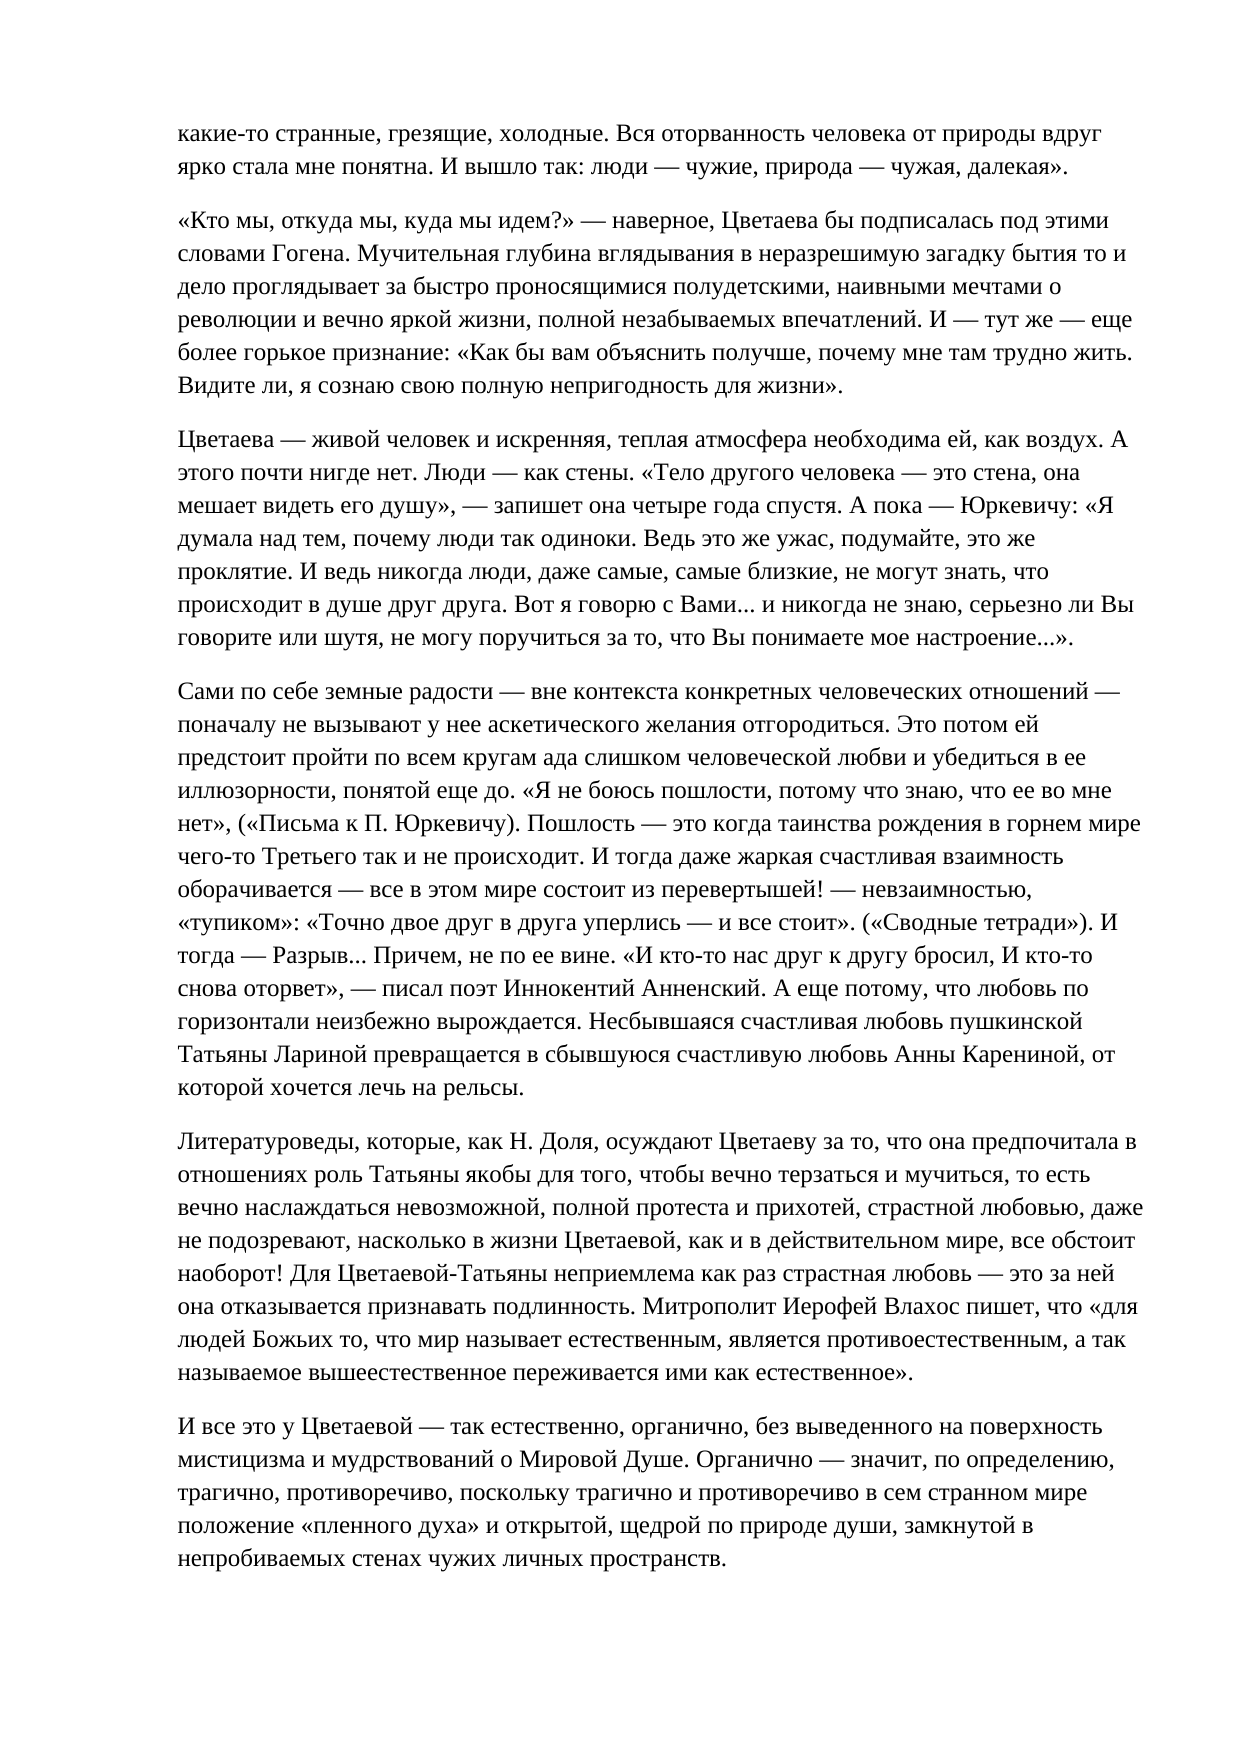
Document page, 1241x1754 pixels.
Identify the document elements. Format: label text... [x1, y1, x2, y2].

text Литературоведы, которые, как Н. Доля, осуждают Цветаеву за то, что она предпочитала в отношениях роль Татьяны якобы для того, чтобы вечно терзаться и мучиться, то есть вечно наслаждаться невозможной, полной протеста и прихотей, страстной любовью, даже не подозревают, насколько в жизни Цветаевой, как и в действительном мире, все обстоит наоборот! Для Цветаевой-Татьяны неприемлема как раз страстная любовь — это за ней она отказывается признавать подлинность. Митрополит Иерофей Влахос пишет, что «для людей Божьих то, что мир называет естественным, является противоестественным, а так называемое вышеестественное переживается ими как естественное». [177, 1126, 1152, 1386]
text «Кто мы, откуда мы, куда мы идем?» — наверное, Цветаева бы подписалась под этими словами Гогена. Мучительная глубина вглядывания в неразрешимую загадку бытия то и дело проглядывает за быстро проносящимися полудетскими, наивными мечтами о революции и вечно яркой жизни, полной незабываемых впечатлений. И — тут же — еще более горькое признание: «Как бы вам объяснить получше, почему мне там трудно жить. Видите ли, я сознаю свою полную непригодность для жизни». [177, 205, 1152, 399]
text Сами по себе земные радости — вне контекста конкретных человеческих отношений — поначалу не вызывают у нее аскетического желания отгородиться. Это потом ей предстоит пройти по всем кругам ада слишком человеческой любви и убедиться в ее иллюзорности, понятой еще до. «Я не боюсь пошлости, потому что знаю, что ее во мне нет», («Письма к П. Юркевичу). Пошлость — это когда таинства рождения в горнем мире чего-то Третьего так и не происходит. И тогда даже жаркая счастливая взаимность оборачивается — все в этом мире состоит из перевертышей! — невзаимностью, «тупиком»: «Точно двое друг в друга уперлись — и все стоит». («Сводные тетради»). И тогда — Разрыв... Причем, не по ее вине. «И кто-то нас друг к другу бросил, И кто-то снова оторвет», — писал поэт Иннокентий Анненский. А еще потому, что любовь по горизонтали неизбежно вырождается. Несбывшаяся счастливая любовь пушкинской Татьяны Лариной превращается в сбывшуюся счастливую любовь Анны Карениной, от которой хочется лечь на рельсы. [177, 676, 1152, 1101]
text Цветаева — живой человек и искренняя, теплая атмосфера необходима ей, как воздух. А этого почти нигде нет. Люди — как стены. «Тело другого человека — это стена, она мешает видеть его душу», — запишет она четыре года спустя. А пока — Юркевичу: «Я думала над тем, почему люди так одиноки. Ведь это же ужас, подумайте, это же проклятие. И ведь никогда люди, даже самые, самые близкие, не могут знать, что происходит в душе друг друга. Вот я говорю с Вами... и никогда не знаю, серьезно ли Вы говорите или шутя, не могу поручиться за то, что Вы понимаете мое настроение...». [177, 424, 1152, 651]
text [177, 118, 1152, 180]
text И все это у Цветаевой — так естественно, органично, без выведенного на поверхность мистицизма и мудрствований о Мировой Душе. Органично — значит, по определению, трагично, противоречиво, поскольку трагично и противоречиво в сем странном мире положение «пленного духа» и открытой, щедрой по природе души, замкнутой в непробиваемых стенах чужих личных пространств. [177, 1411, 1152, 1572]
